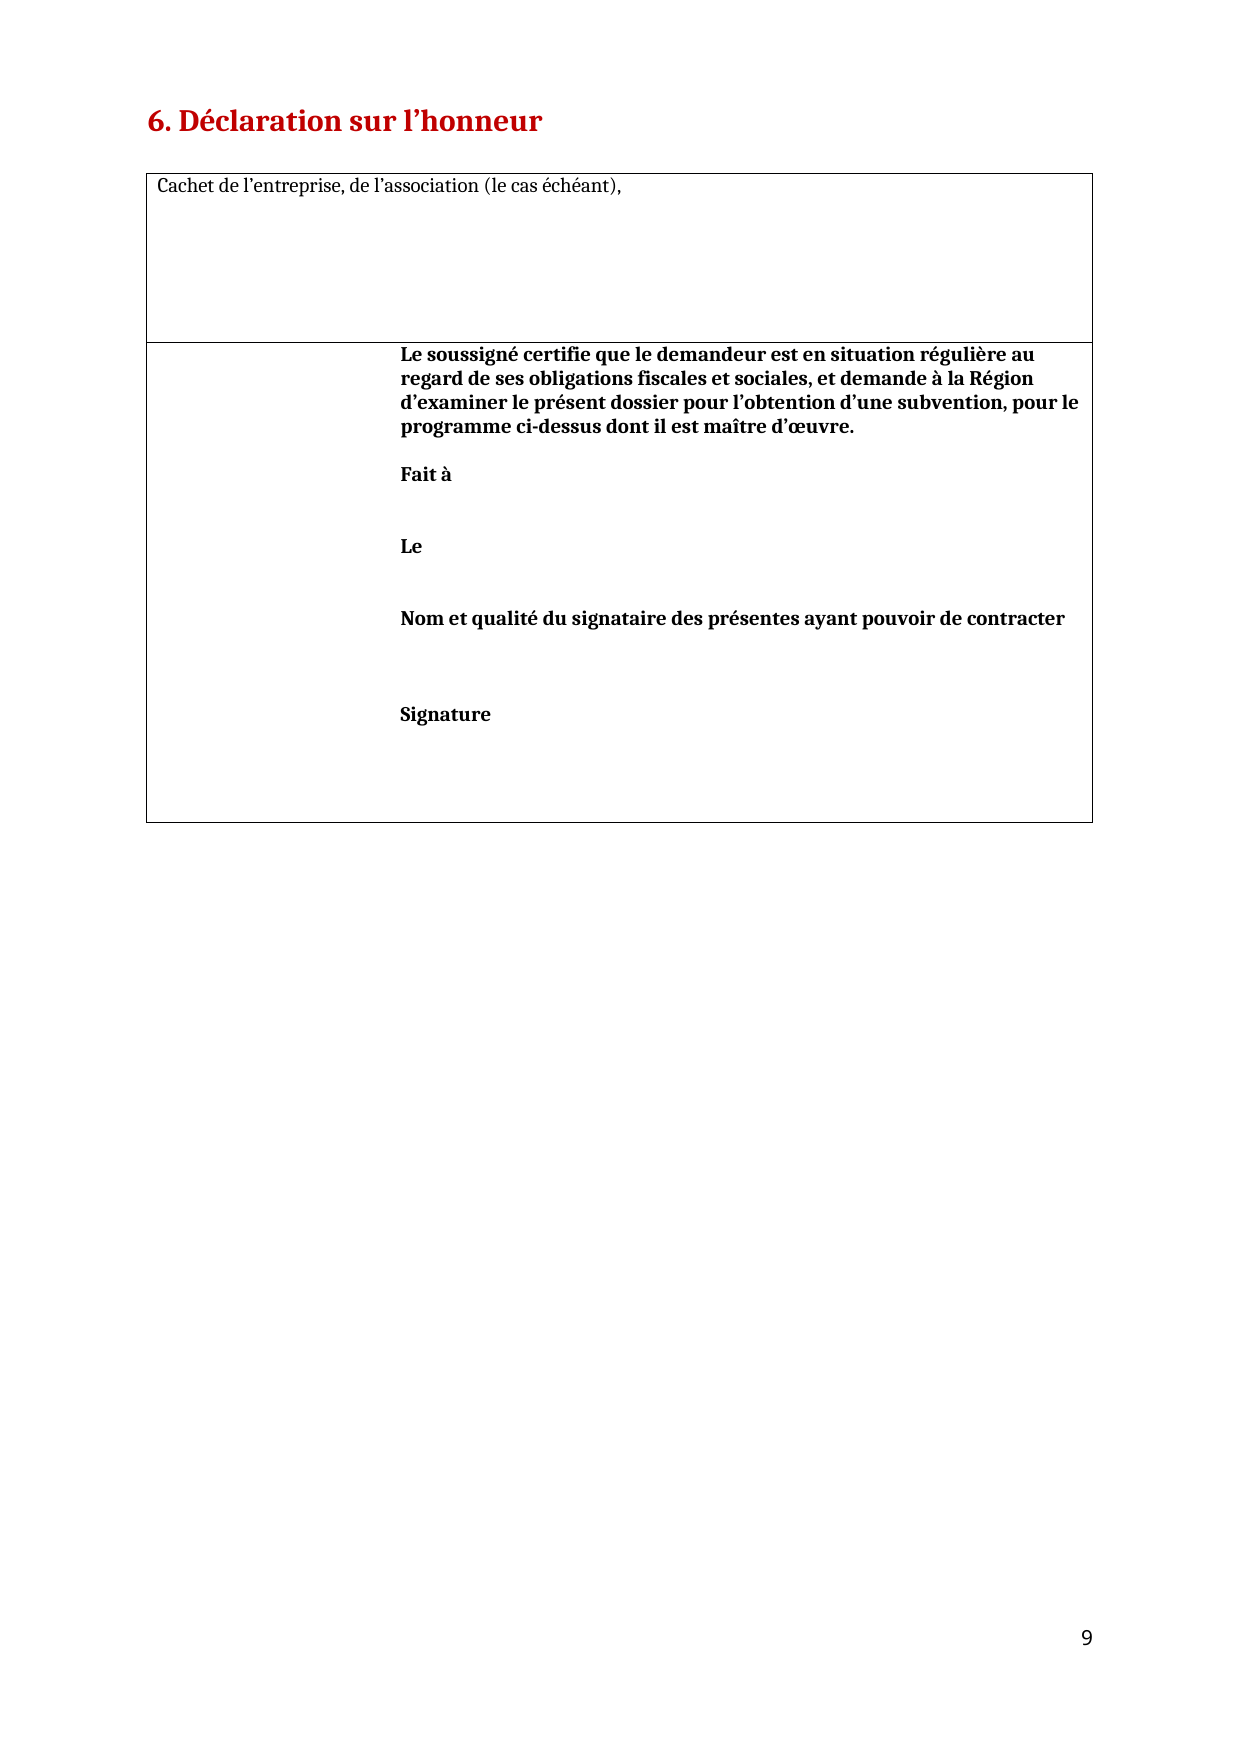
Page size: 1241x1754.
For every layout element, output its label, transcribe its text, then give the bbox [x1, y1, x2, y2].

table_header Cachet de l’entreprise, de l’association (le cas échéant), [147, 174, 1092, 342]
table_cell Le soussigné certifie que le demandeur est en situation régulière au regard de ses obligations fiscales et sociales, et demande à la Région d’examiner le présent dossier pour l’obtention d’une subvention, pour le programme ci-dessus dont il est maître d’œuvre. Fait à Le Nom et qualité du signataire des présentes ayant pouvoir de contracter Signature [390, 343, 1092, 822]
table_cell [147, 343, 389, 822]
subtitle 6. Déclaration sur l’honneur [148, 103, 1093, 139]
